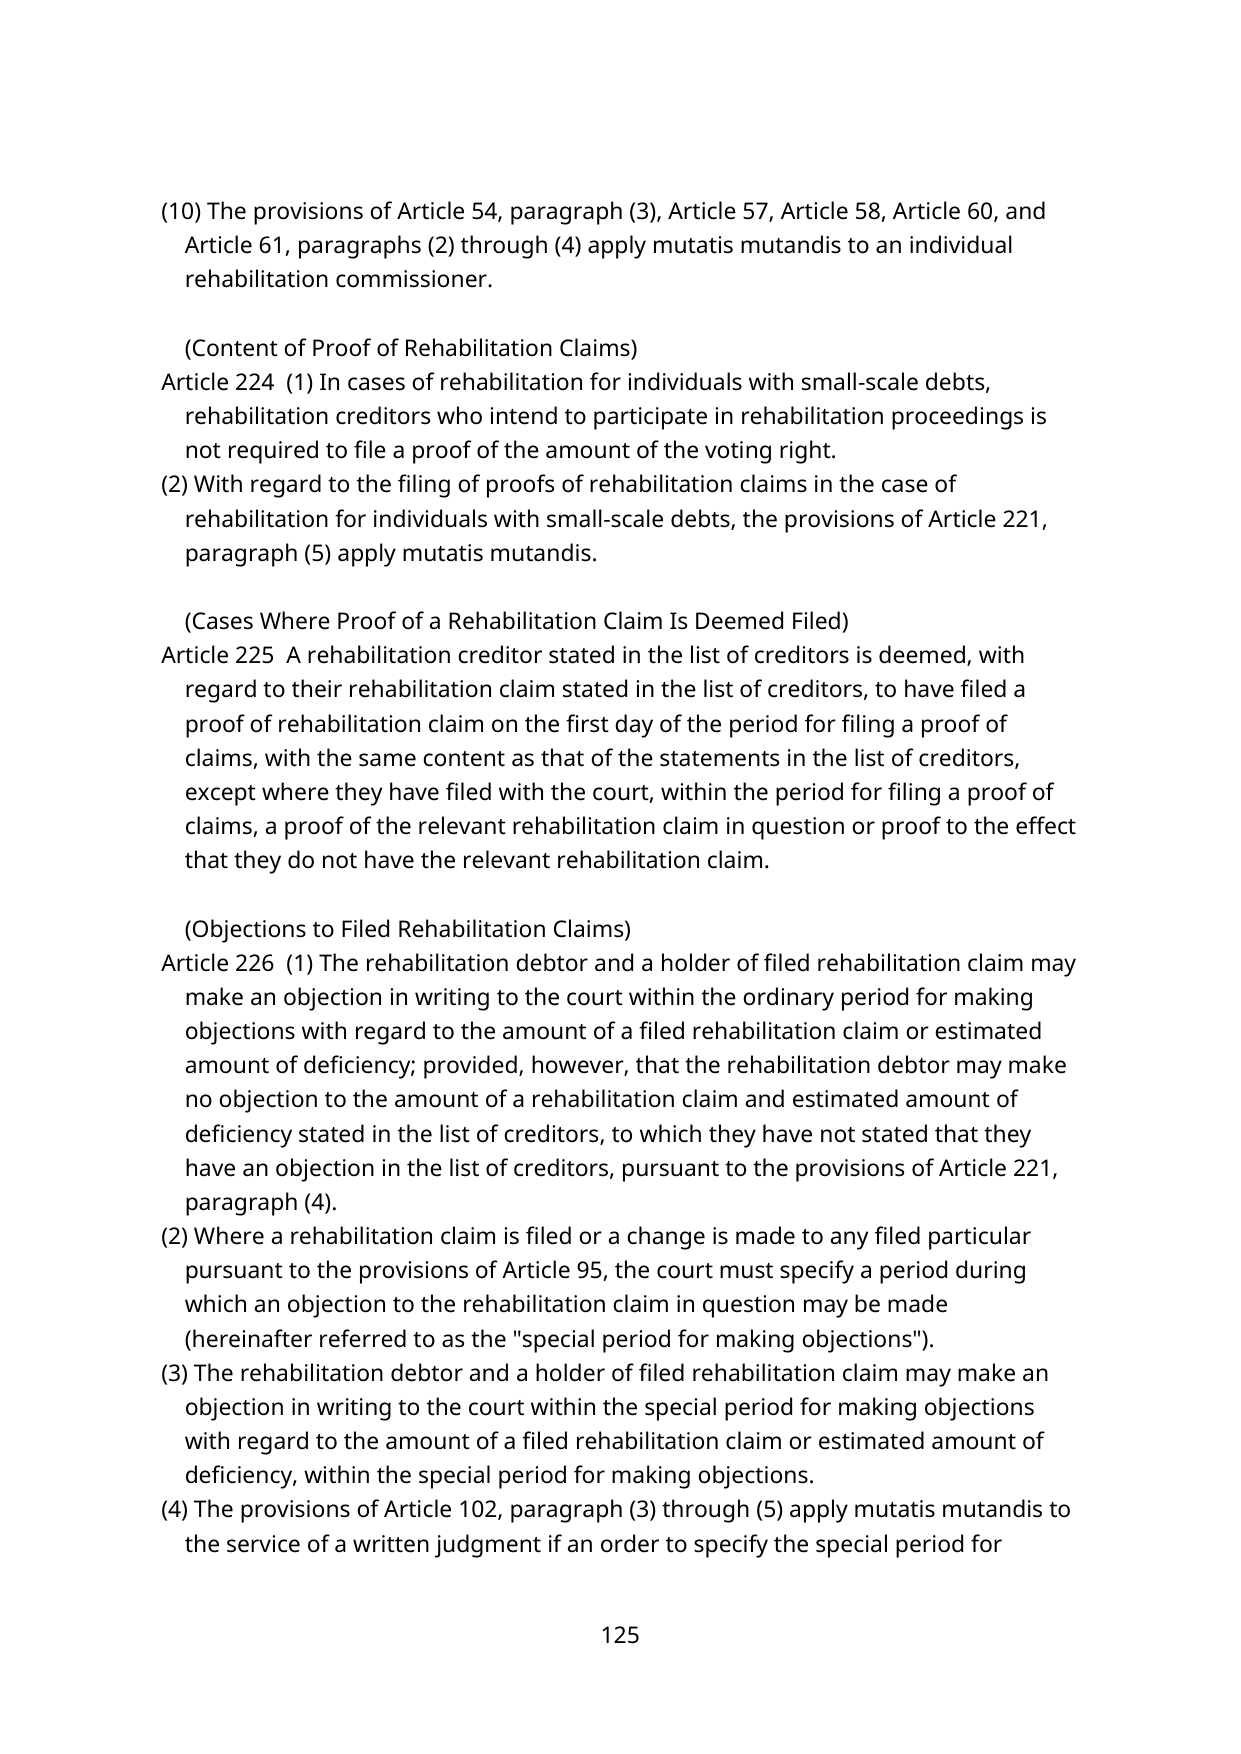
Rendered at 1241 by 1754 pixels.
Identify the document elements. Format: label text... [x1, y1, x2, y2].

text (2) Where a rehabilitation claim is filed or a change is made to any filed particular pursuant to the provisions of Article 95, the court must specify a period during which an objection to the rehabilitation claim in question may be made (hereinafter referred to as the "special period for making objections"). [161, 1219, 1079, 1355]
text (10) The provisions of Article 54, paragraph (3), Article 57, Article 58, Article 60, and Article 61, paragraphs (2) through (4) apply mutatis mutandis to an individual rehabilitation commissioner. [161, 194, 1079, 296]
text Article 225 A rehabilitation creditor stated in the list of creditors is deemed, with regard to their rehabilitation claim stated in the list of creditors, to have filed a proof of rehabilitation claim on the first day of the period for filing a proof of claims, with the same content as that of the statements in the list of creditors, except where they have filed with the court, within the period for filing a proof of claims, a proof of the relevant rehabilitation claim in question or proof to the effect that they do not have the relevant rehabilitation claim. [161, 638, 1079, 877]
text Article 226 (1) The rehabilitation debtor and a holder of filed rehabilitation claim may make an objection in writing to the court within the ordinary period for making objections with regard to the amount of a filed rehabilitation claim or estimated amount of deficiency; provided, however, that the rehabilitation debtor may make no objection to the amount of a rehabilitation claim and estimated amount of deficiency stated in the list of creditors, to which they have not stated that they have an objection in the list of creditors, pursuant to the provisions of Article 221, paragraph (4). [161, 945, 1079, 1219]
text (Cases Where Proof of a Rehabilitation Claim Is Deemed Filed) [184, 604, 1079, 638]
text (3) The rehabilitation debtor and a holder of filed rehabilitation claim may make an objection in writing to the court within the special period for making objections with regard to the amount of a filed rehabilitation claim or estimated amount of deficiency, within the special period for making objections. [161, 1355, 1079, 1492]
text (Content of Proof of Rehabilitation Claims) [184, 330, 1079, 364]
text Article 224 (1) In cases of rehabilitation for individuals with small-scale debts, rehabilitation creditors who intend to participate in rehabilitation proceedings is not required to file a proof of the amount of the voting right. [161, 364, 1079, 467]
text (Objections to Filed Rehabilitation Claims) [184, 911, 1079, 945]
text (2) With regard to the filing of proofs of rehabilitation claims in the case of rehabilitation for individuals with small-scale debts, the provisions of Article 221, paragraph (5) apply mutatis mutandis. [161, 467, 1079, 569]
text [161, 1492, 1079, 1560]
